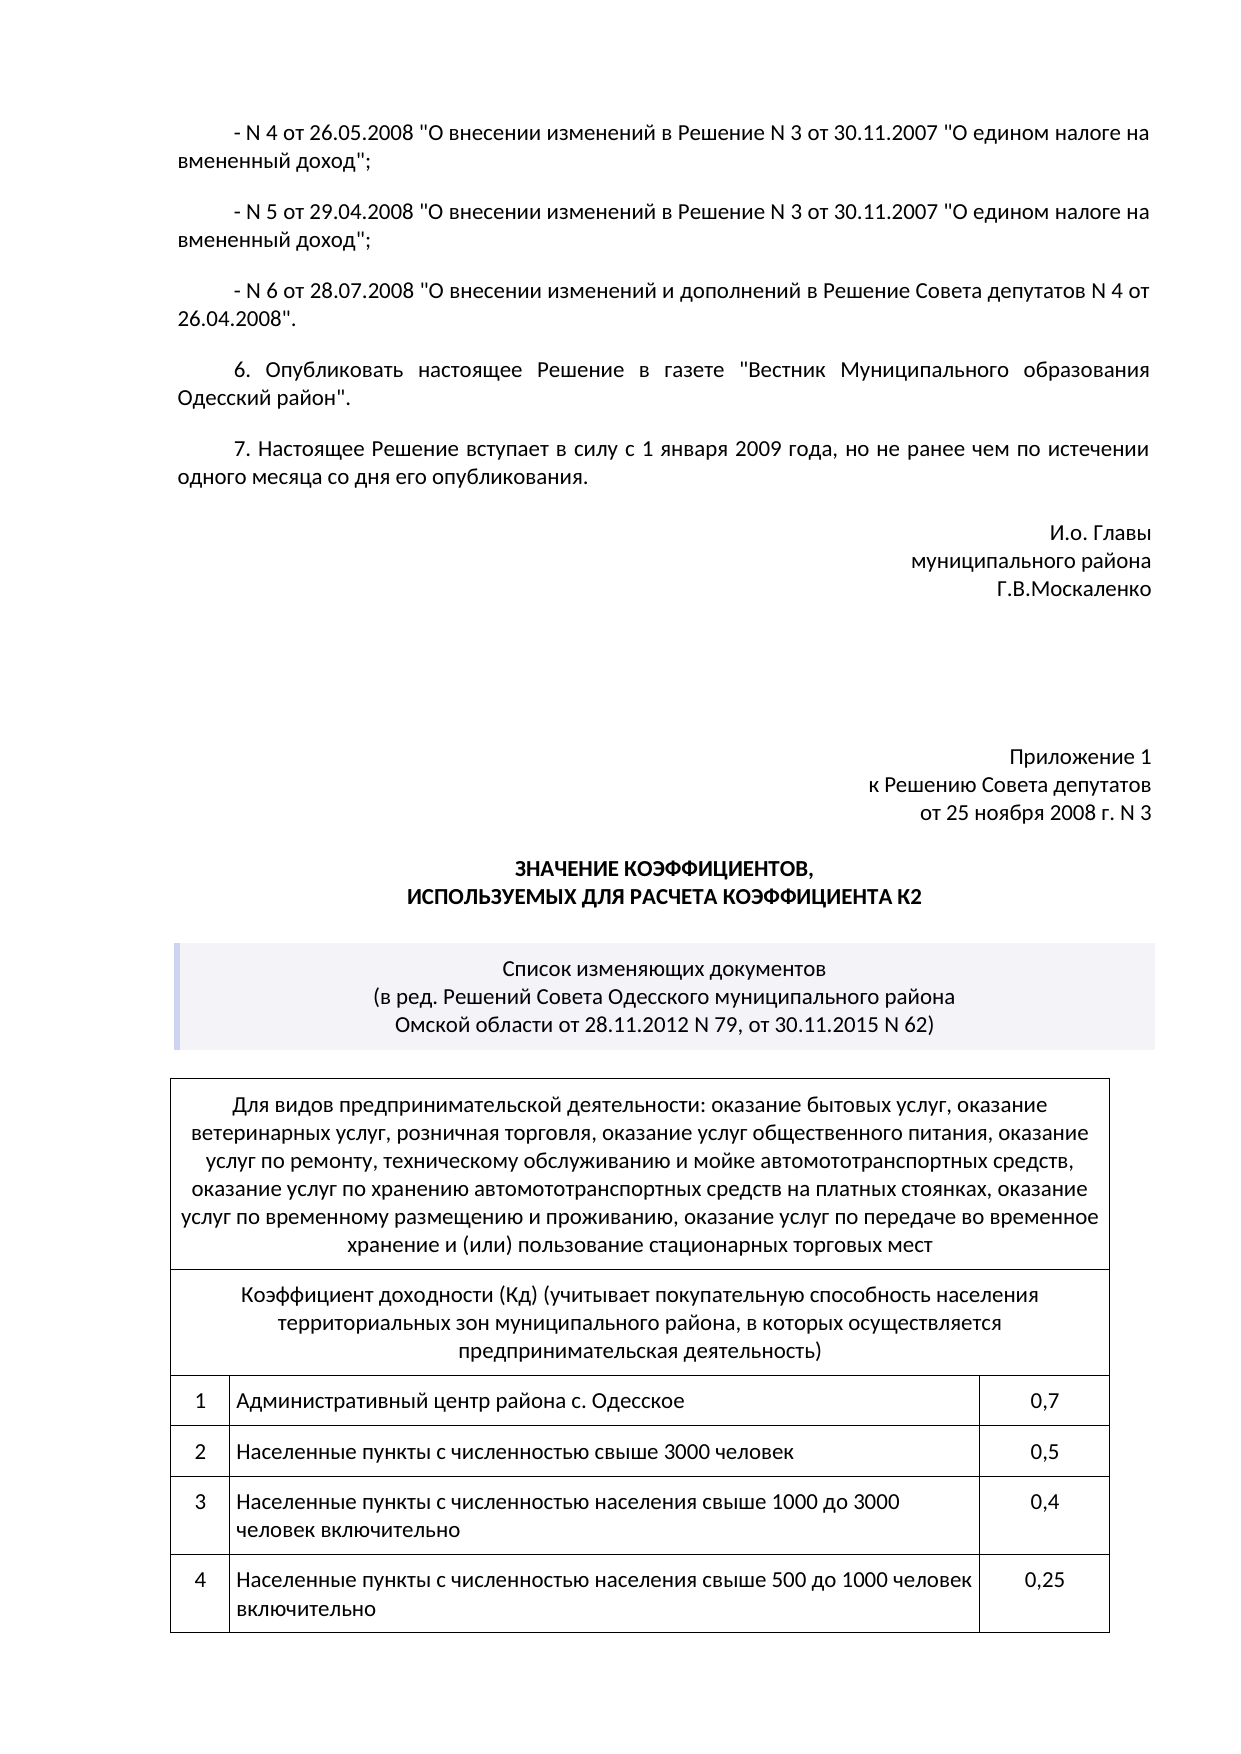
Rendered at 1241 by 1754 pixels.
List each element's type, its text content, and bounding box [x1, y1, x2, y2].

text к Решению Совета депутатов [177, 770, 1152, 798]
table_header Список изменяющих документов (в ред. Решений Совета Одесского муниципального района Омской области от 28.11.2012 N 79, от 30.11.2015 N 62) [180, 943, 1149, 1050]
table_cell 4 [171, 1555, 229, 1632]
table_cell 2 [171, 1426, 229, 1476]
table_cell 0,7 [980, 1376, 1109, 1425]
table_cell Населенные пункты с численностью населения свыше 1000 до 3000 человек включительно [230, 1477, 979, 1554]
table_cell 0,25 [980, 1555, 1109, 1632]
table_cell Населенные пункты с численностью свыше 3000 человек [230, 1426, 979, 1476]
table_cell Коэффициент доходности (Кд) (учитывает покупательную способность населения территориальных зон муниципального района, в которых осуществляется предпринимательская деятельность) [171, 1270, 1109, 1375]
table_cell 1 [171, 1376, 229, 1425]
text 7. Настоящее Решение вступает в силу с 1 января 2009 года, но не ранее чем по истечении одного месяца со дня его опубликования. [177, 434, 1152, 490]
text 6. Опубликовать настоящее Решение в газете "Вестник Муниципального образования Одесский район". [177, 355, 1152, 411]
title ИСПОЛЬЗУЕМЫХ ДЛЯ РАСЧЕТА КОЭФФИЦИЕНТА К2 [177, 882, 1152, 910]
table_cell 0,4 [980, 1477, 1109, 1554]
text Г.В.Москаленко [177, 574, 1152, 602]
table_cell Административный центр района с. Одесское [230, 1376, 979, 1425]
table_cell 3 [171, 1477, 229, 1554]
text муниципального района [177, 546, 1152, 574]
text И.о. Главы [177, 518, 1152, 546]
text - N 6 от 28.07.2008 "О внесении изменений и дополнений в Решение Совета депутатов N 4 от 26.04.2008". [177, 276, 1152, 332]
title ЗНАЧЕНИЕ КОЭФФИЦИЕНТОВ, [177, 854, 1152, 882]
table_cell Населенные пункты с численностью населения свыше 500 до 1000 человек включительно [230, 1555, 979, 1632]
text - N 4 от 26.05.2008 "О внесении изменений в Решение N 3 от 30.11.2007 "О едином налоге на вмененный доход"; [177, 118, 1152, 174]
text от 25 ноября 2008 г. N 3 [177, 798, 1152, 826]
text Приложение 1 [177, 742, 1152, 770]
text - N 5 от 29.04.2008 "О внесении изменений в Решение N 3 от 30.11.2007 "О едином налоге на вмененный доход"; [177, 197, 1152, 253]
table_header Для видов предпринимательской деятельности: оказание бытовых услуг, оказание ветеринарных услуг, розничная торговля, оказание услуг общественного питания, оказание услуг по ремонту, техническому обслуживанию и мойке автомототранспортных средств, оказание услуг по хранению автомототранспортных средств на платных стоянках, оказание услуг по временному размещению и проживанию, оказание услуг по передаче во временное хранение и (или) пользование стационарных торговых мест [171, 1079, 1109, 1269]
table_cell 0,5 [980, 1426, 1109, 1476]
